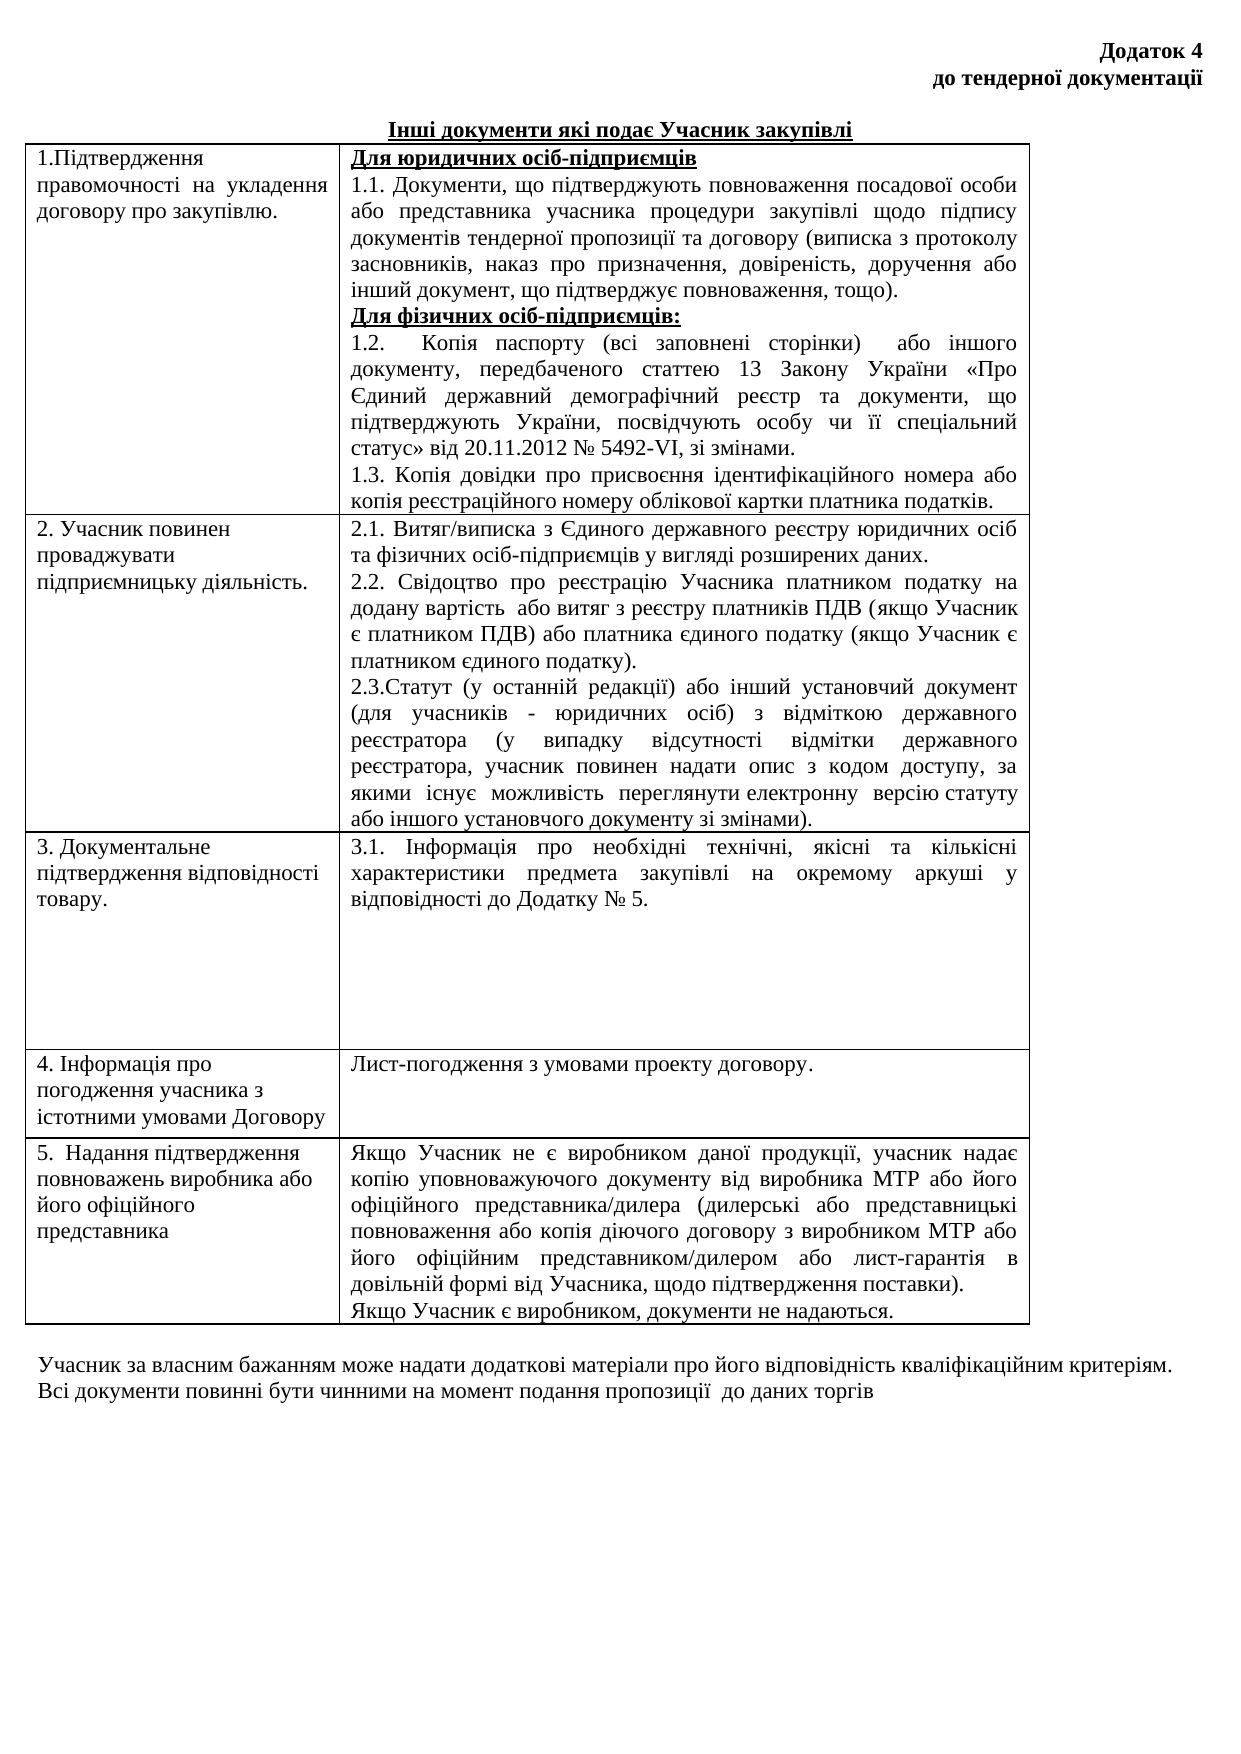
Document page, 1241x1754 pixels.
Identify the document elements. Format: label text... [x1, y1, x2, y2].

text до тендерної документації [37, 64, 1203, 90]
text Додаток 4 [37, 37, 1203, 64]
table_header 1.Підтвердження правомочності на укладення договору про закупівлю. [26, 145, 339, 513]
table_cell 2. Учасник повинен проваджувати підприємницьку діяльність. [26, 515, 339, 831]
table_cell 4. Інформація про погодження учасника з істотними умовами Договору [26, 1050, 339, 1137]
text Учасник за власним бажанням може надати додаткові матеріали про його відповідність кваліфікаційним критеріям. [37, 1351, 1203, 1377]
table_cell 3. Документальне підтвердження відповідності товару. [26, 833, 339, 1049]
table_header Для юридичних осіб-підприємців 1.1. Документи, що підтверджують повноваження посадової особи або представника учасника процедури закупівлі щодо підпису документів тендерної пропозиції та договору (виписка з протоколу засновників, наказ про призначення, довіреність, доручення або інший документ, що підтверджує повноваження, тощо). Для фізичних осіб-підприємців: 1.2. Копія паспорту (всі заповнені сторінки) або іншого документу, передбаченого статтею 13 Закону України «Про Єдиний державний демографічний реєстр та документи, що підтверджують України, посвідчують особу чи її спеціальний статус» від 20.11.2012 № 5492-VI, зі змінами. 1.3. Копія довідки про присвоєння ідентифікаційного номера або копія реєстраційного номеру облікової картки платника податків. [340, 145, 1029, 513]
table_cell 3.1. Інформація про необхідні технічні, якісні та кількісні характеристики предмета закупівлі на окремому аркуші у відповідності до Додатку № 5. [340, 833, 1029, 1049]
table_cell Лист-погодження з умовами проекту договору. [340, 1050, 1029, 1137]
table_cell Якщо Учасник не є виробником даної продукції, учасник надає копію уповноважуючого документу від виробника МТР або його офіційного представника/дилера (дилерські або представницькі повноваження або копія діючого договору з виробником МТР або його офіційним представником/дилером або лист-гарантія в довільній формі від Учасника, щодо підтвердження поставки). Якщо Учасник є виробником, документи не надаються. [340, 1139, 1029, 1323]
table_cell 2.1. Витяг/виписка з Єдиного державного реєстру юридичних осіб та фізичних осіб-підприємців у вигляді розширених даних. 2.2. Свідоцтво про реєстрацію Учасника платником податку на додану вартість або витяг з реєстру платників ПДВ (якщо Учасник є платником ПДВ) або платника єдиного податку (якщо Учасник є платником єдиного податку). 2.3.Статут (у останній редакції) або інший установчий документ (для учасників - юридичних осіб) з відміткою державного реєстратора (у випадку відсутності відмітки державного реєстратора, учасник повинен надати опис з кодом доступу, за якими існує можливість переглянути електронну версію статуту або іншого установчого документу зі змінами). [340, 515, 1029, 831]
table_cell 5. Надання підтвердження повноважень виробника або його офіційного представника [26, 1139, 339, 1323]
text Інші документи які подає Учасник закупівлі [37, 117, 1203, 143]
text Всі документи повинні бути чинними на момент подання пропозиції до даних торгів [37, 1377, 1203, 1404]
